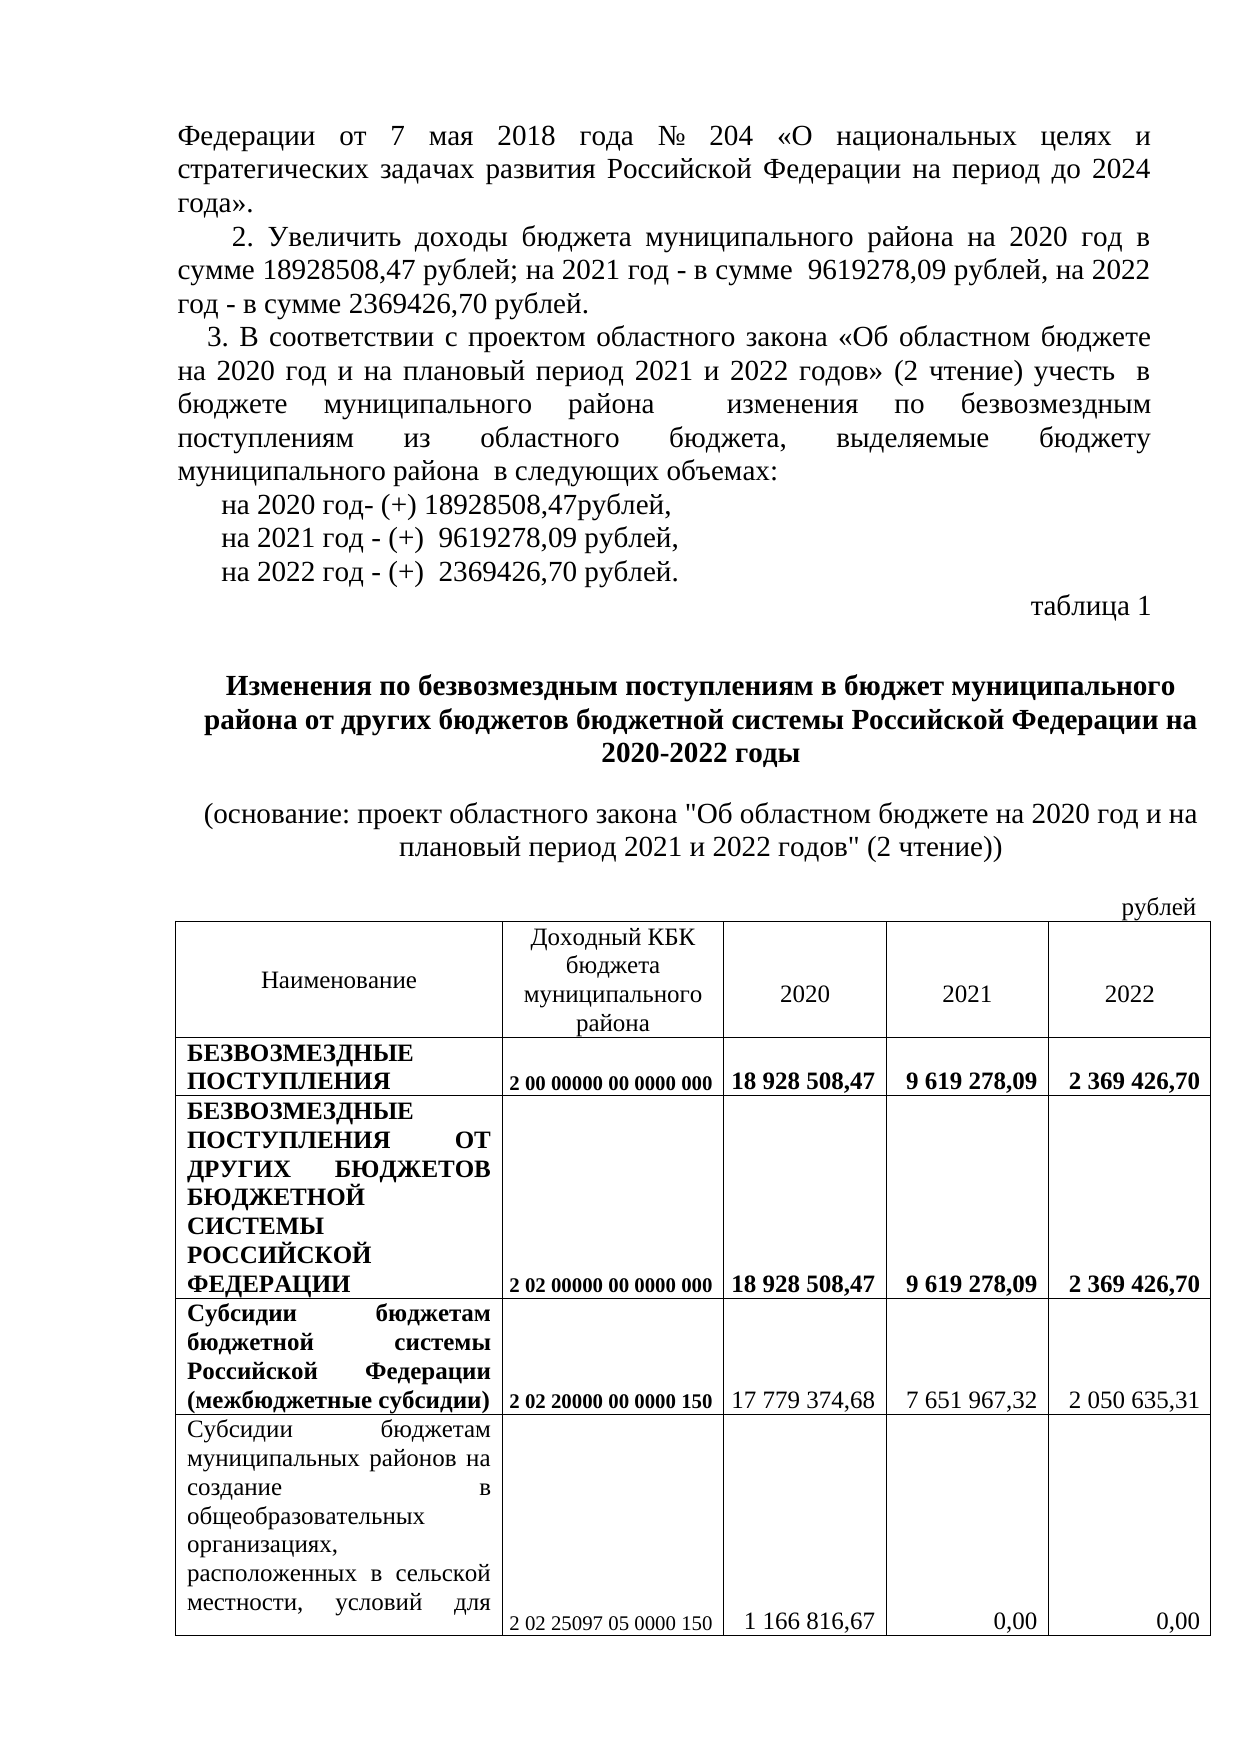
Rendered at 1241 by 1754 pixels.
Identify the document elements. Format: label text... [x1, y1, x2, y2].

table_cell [503, 1415, 723, 1635]
table_cell 2 369 426,70 [1049, 1038, 1210, 1095]
table_header Изменения по безвозмездным поступлениям в бюджет муниципального района от других бюджетов бюджетной системы Российской Федерации на 2020-2022 годы [176, 655, 1226, 769]
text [177, 118, 1152, 219]
text на 2022 год - (+) 2369426,70 рублей. [177, 554, 1152, 588]
table_cell 2 050 635,31 [1049, 1299, 1210, 1413]
table_cell 0,00 [1049, 1415, 1210, 1635]
table_header 2022 [1049, 922, 1210, 1037]
table_cell Субсидии бюджетам бюджетной системы Российской Федерации (межбюджетные субсидии) [176, 1299, 502, 1413]
list таблица 1 [177, 588, 1152, 621]
table_cell 17 779 374,68 [724, 1299, 886, 1413]
text рублей [177, 892, 1196, 921]
table_header Наименование [176, 922, 502, 1037]
table_cell 9 619 278,09 [887, 1096, 1048, 1297]
table_cell 0,00 [887, 1415, 1048, 1635]
table_header 2021 [887, 922, 1048, 1037]
table_header 2020 [724, 922, 886, 1037]
text 2. Увеличить доходы бюджета муниципального района на 2020 год в сумме 18928508,47 рублей; на 2021 год - в сумме 9619278,09 рублей, на 2022 год - в сумме 2369426,70 рублей. [177, 219, 1152, 319]
table_header Доходный КБК бюджета муниципального района [503, 922, 723, 1037]
table_cell (основание: проект областного закона "Об областном бюджете на 2020 год и на плановый период 2021 и 2022 годов" (2 чтение)) [176, 769, 1226, 863]
table_cell 2 02 20000 00 0000 150 [503, 1299, 723, 1413]
table_cell БЕЗВОЗМЕЗДНЫЕ ПОСТУПЛЕНИЯ [176, 1038, 502, 1095]
text на 2020 год- (+) 18928508,47рублей, [177, 487, 1152, 521]
table_cell 18 928 508,47 [724, 1096, 886, 1297]
table_cell 2 00 00000 00 0000 000 [503, 1038, 723, 1095]
table_cell 2 02 00000 00 0000 000 [503, 1096, 723, 1297]
table_cell 1 166 816,67 [724, 1415, 886, 1635]
table_cell 9 619 278,09 [887, 1038, 1048, 1095]
table_cell БЕЗВОЗМЕЗДНЫЕ ПОСТУПЛЕНИЯ ОТ ДРУГИХ БЮДЖЕТОВ БЮДЖЕТНОЙ СИСТЕМЫ РОССИЙСКОЙ ФЕДЕРАЦИИ [176, 1096, 502, 1297]
table_cell 18 928 508,47 [724, 1038, 886, 1095]
table_cell 2 369 426,70 [1049, 1096, 1210, 1297]
text на 2021 год - (+) 9619278,09 рублей, [177, 521, 1152, 554]
list 3. В соответствии с проектом областного закона «Об областном бюджете на 2020 год и на плановый период 2021 и 2022 годов» (2 чтение) учесть в бюджете муниципального района изменения по безвозмездным поступлениям из областного бюджета, выделяемые бюджету муниципального района в следующих объемах: [177, 319, 1152, 487]
table_cell 7 651 967,32 [887, 1299, 1048, 1413]
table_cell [176, 1415, 502, 1635]
